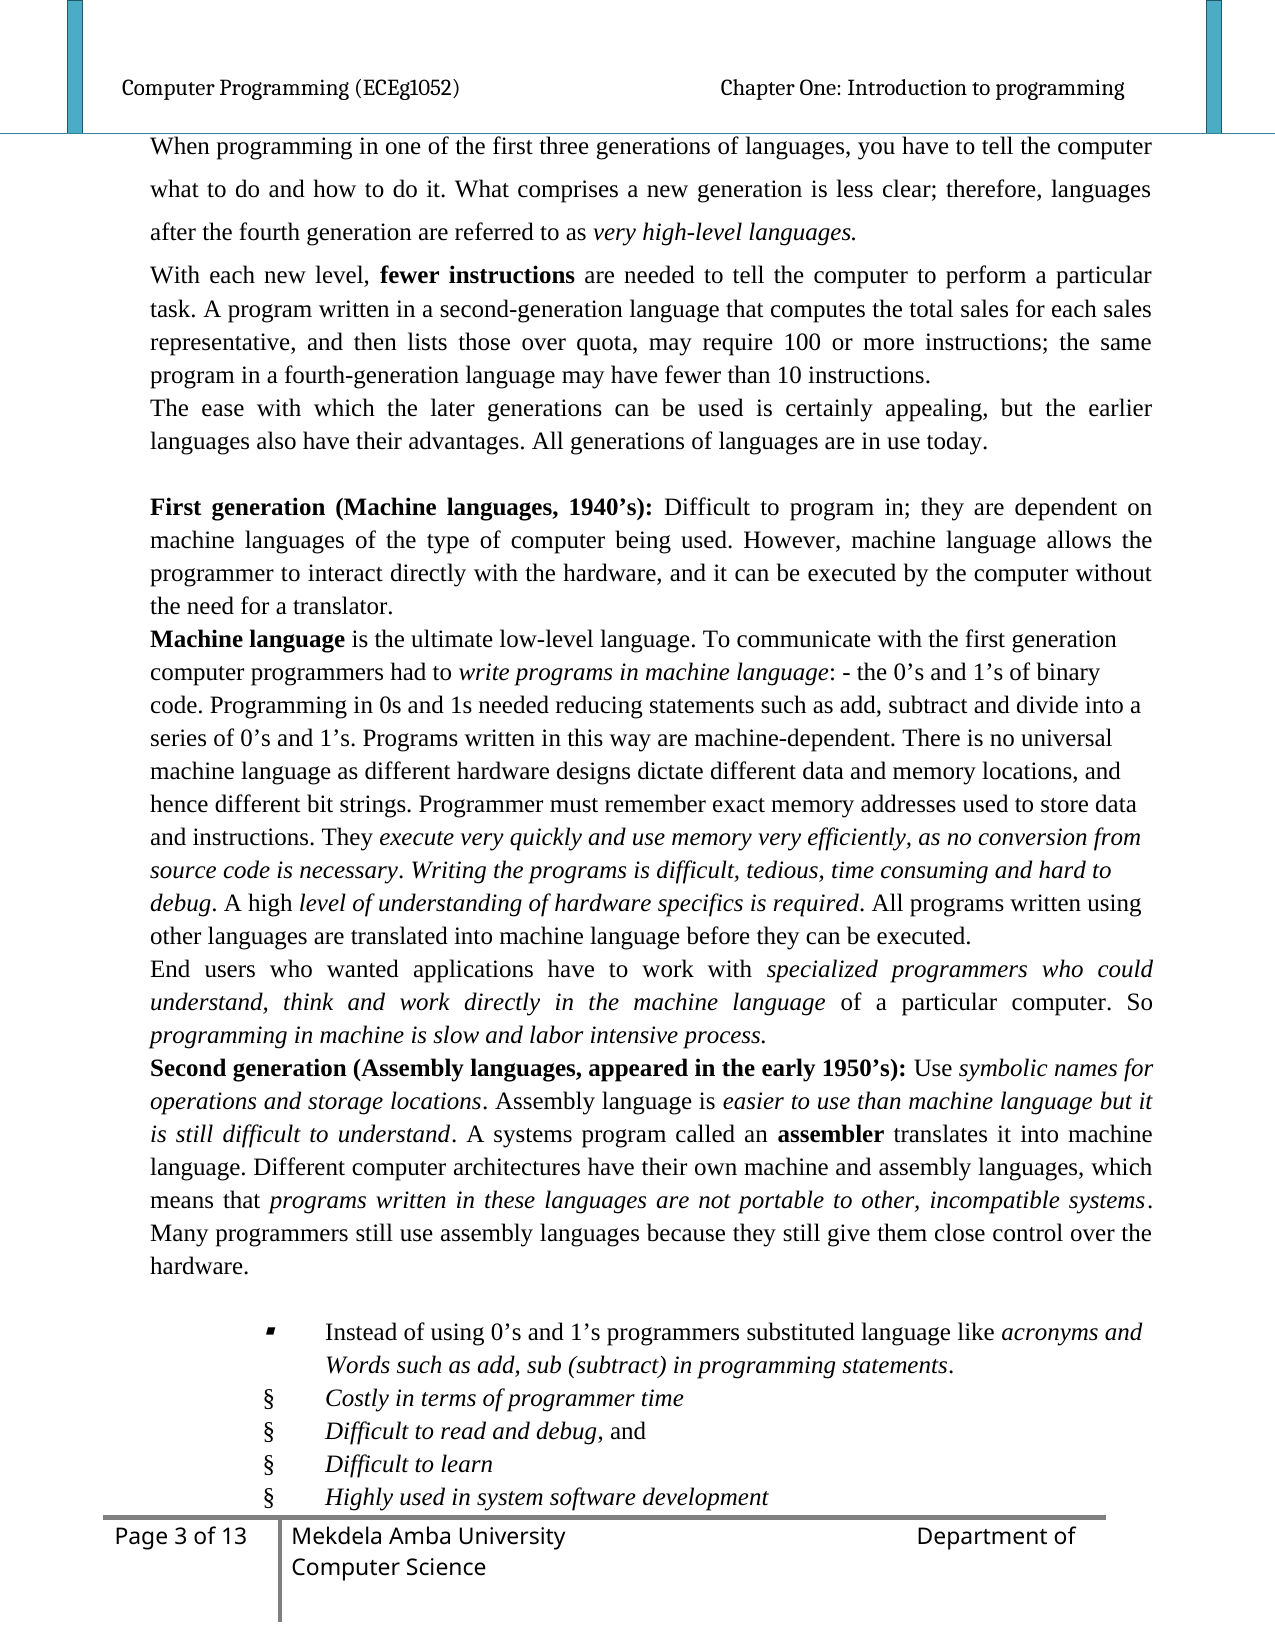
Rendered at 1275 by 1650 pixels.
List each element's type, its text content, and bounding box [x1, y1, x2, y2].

text When programming in one of the first three generations of languages, you have to tell the computer what to do and how to do it. What comprises a new generation is less clear; therefore, languages after the fourth generation are referred to as very high-level languages. [150, 131, 1153, 246]
text § Difficult to read and debug, and [262, 1416, 1153, 1445]
list Instead of using 0’s and 1’s programmers substituted language like acronyms and [262, 1317, 1153, 1346]
text Machine language is the ultimate low-level language. To communicate with the first generation computer programmers had to write programs in machine language: - the 0’s and 1’s of binary code. Programming in 0s and 1s needed reducing statements such as add, subtract and divide into a series of 0’s and 1’s. Programs written in this way are machine-dependent. There is no universal machine language as different hardware designs dictate different data and memory locations, and hence different bit strings. Programmer must remember exact memory addresses used to store data and instructions. They execute very quickly and use memory very efficiently, as no conversion from source code is necessary. Writing the programs is difficult, tedious, time consuming and hard to debug. A high level of understanding of hardware specifics is required. All programs written using other languages are translated into machine language before they can be executed. [150, 624, 1153, 950]
text Second generation (Assembly languages, appeared in the early 1950’s): Use symbolic names for operations and storage locations. Assembly language is easier to use than machine language but it is still difficult to understand. A systems program called an assembler translates it into machine language. Different computer architectures have their own machine and assembly languages, which means that programs written in these languages are not portable to other, incompatible systems. Many programmers still use assembly languages because they still give them close control over the hardware. [150, 1053, 1153, 1280]
text The ease with which the later generations can be used is certainly appealing, but the earlier languages also have their advantages. All generations of languages are in use today. [150, 393, 1153, 454]
text § Costly in terms of programmer time [262, 1383, 1153, 1412]
text § Highly used in system software development [262, 1482, 1153, 1511]
text § Difficult to learn [262, 1449, 1153, 1478]
text First generation (Machine languages, 1940’s): Difficult to program in; they are dependent on machine languages of the type of computer being used. However, machine language allows the programmer to interact directly with the hardware, and it can be executed by the computer without the need for a translator. [150, 492, 1153, 619]
text Words such as add, sub (subtract) in programming statements. [262, 1350, 1153, 1379]
text With each new level, fewer instructions are needed to tell the computer to perform a particular task. A program written in a second-generation language that computes the total sales for each sales representative, and then lists those over quota, may require 100 or more instructions; the same program in a fourth-generation language may have fewer than 10 instructions. [150, 261, 1153, 388]
text End users who wanted applications have to work with specialized programmers who could understand, think and work directly in the machine language of a particular computer. So programming in machine is slow and labor intensive process. [150, 954, 1153, 1049]
